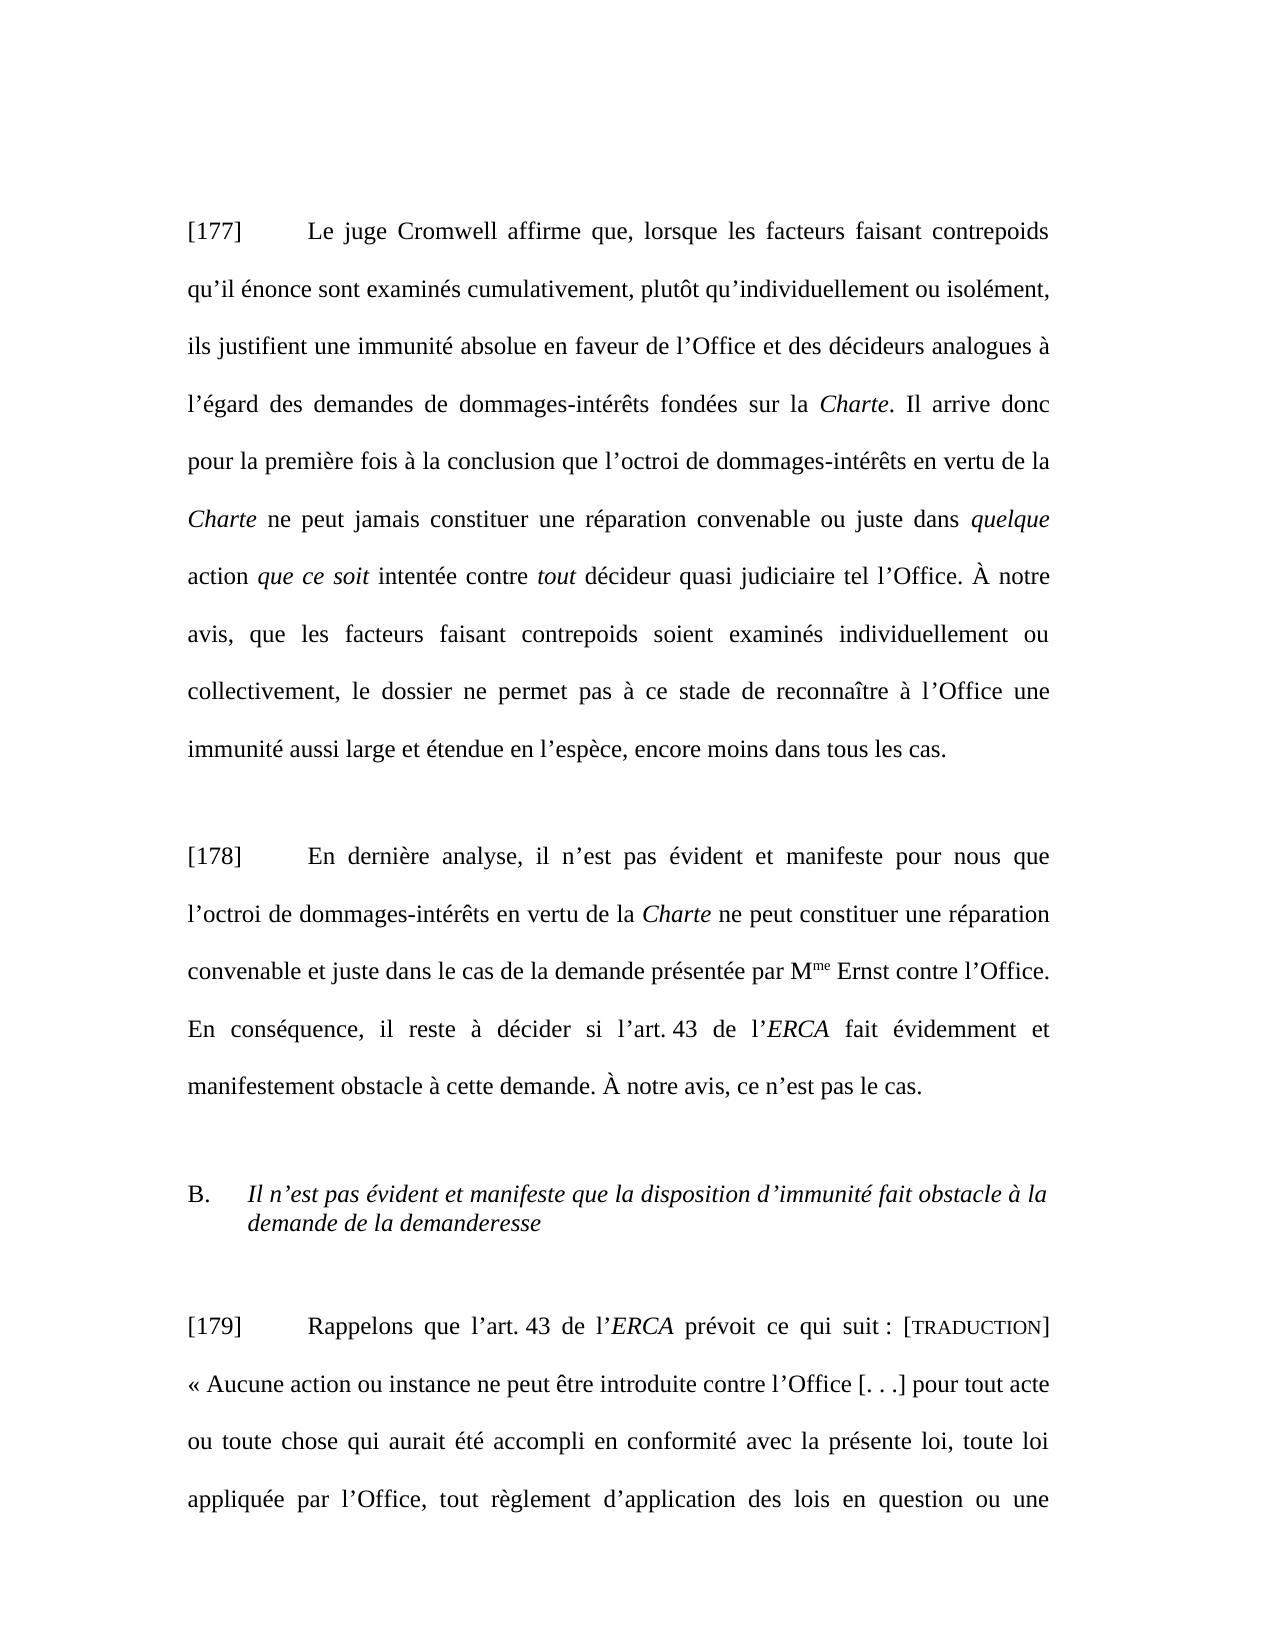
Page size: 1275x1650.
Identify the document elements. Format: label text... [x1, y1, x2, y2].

list En dernière analyse, il n’est pas évident et manifeste pour nous que l’octroi de dommages-intérêts en vertu de la Charte ne peut constituer une réparation convenable et juste dans le cas de la demande présentée par Mme Ernst contre l’Office. En conséquence, il reste à décider si l’art. 43 de l’ERCA fait évidemment et manifestement obstacle à cette demande. À notre avis, ce n’est pas le cas. [187, 841, 1050, 1100]
title Il n’est pas évident et manifeste que la disposition d’immunité fait obstacle à la demande de la demanderesse [187, 1179, 1050, 1236]
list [187, 1311, 1050, 1513]
list Le juge Cromwell affirme que, lorsque les facteurs faisant contrepoids qu’il énonce sont examinés cumulativement, plutôt qu’individuellement ou isolément, ils justifient une immunité absolue en faveur de l’Office et des décideurs analogues à l’égard des demandes de dommages-intérêts fondées sur la Charte. Il arrive donc pour la première fois à la conclusion que l’octroi de dommages-intérêts en vertu de la Charte ne peut jamais constituer une réparation convenable ou juste dans quelque action que ce soit intentée contre tout décideur quasi judiciaire tel l’Office. À notre avis, que les facteurs faisant contrepoids soient examinés individuellement ou collectivement, le dossier ne permet pas à ce stade de reconnaître à l’Office une immunité aussi large et étendue en l’espèce, encore moins dans tous les cas. [187, 216, 1050, 763]
